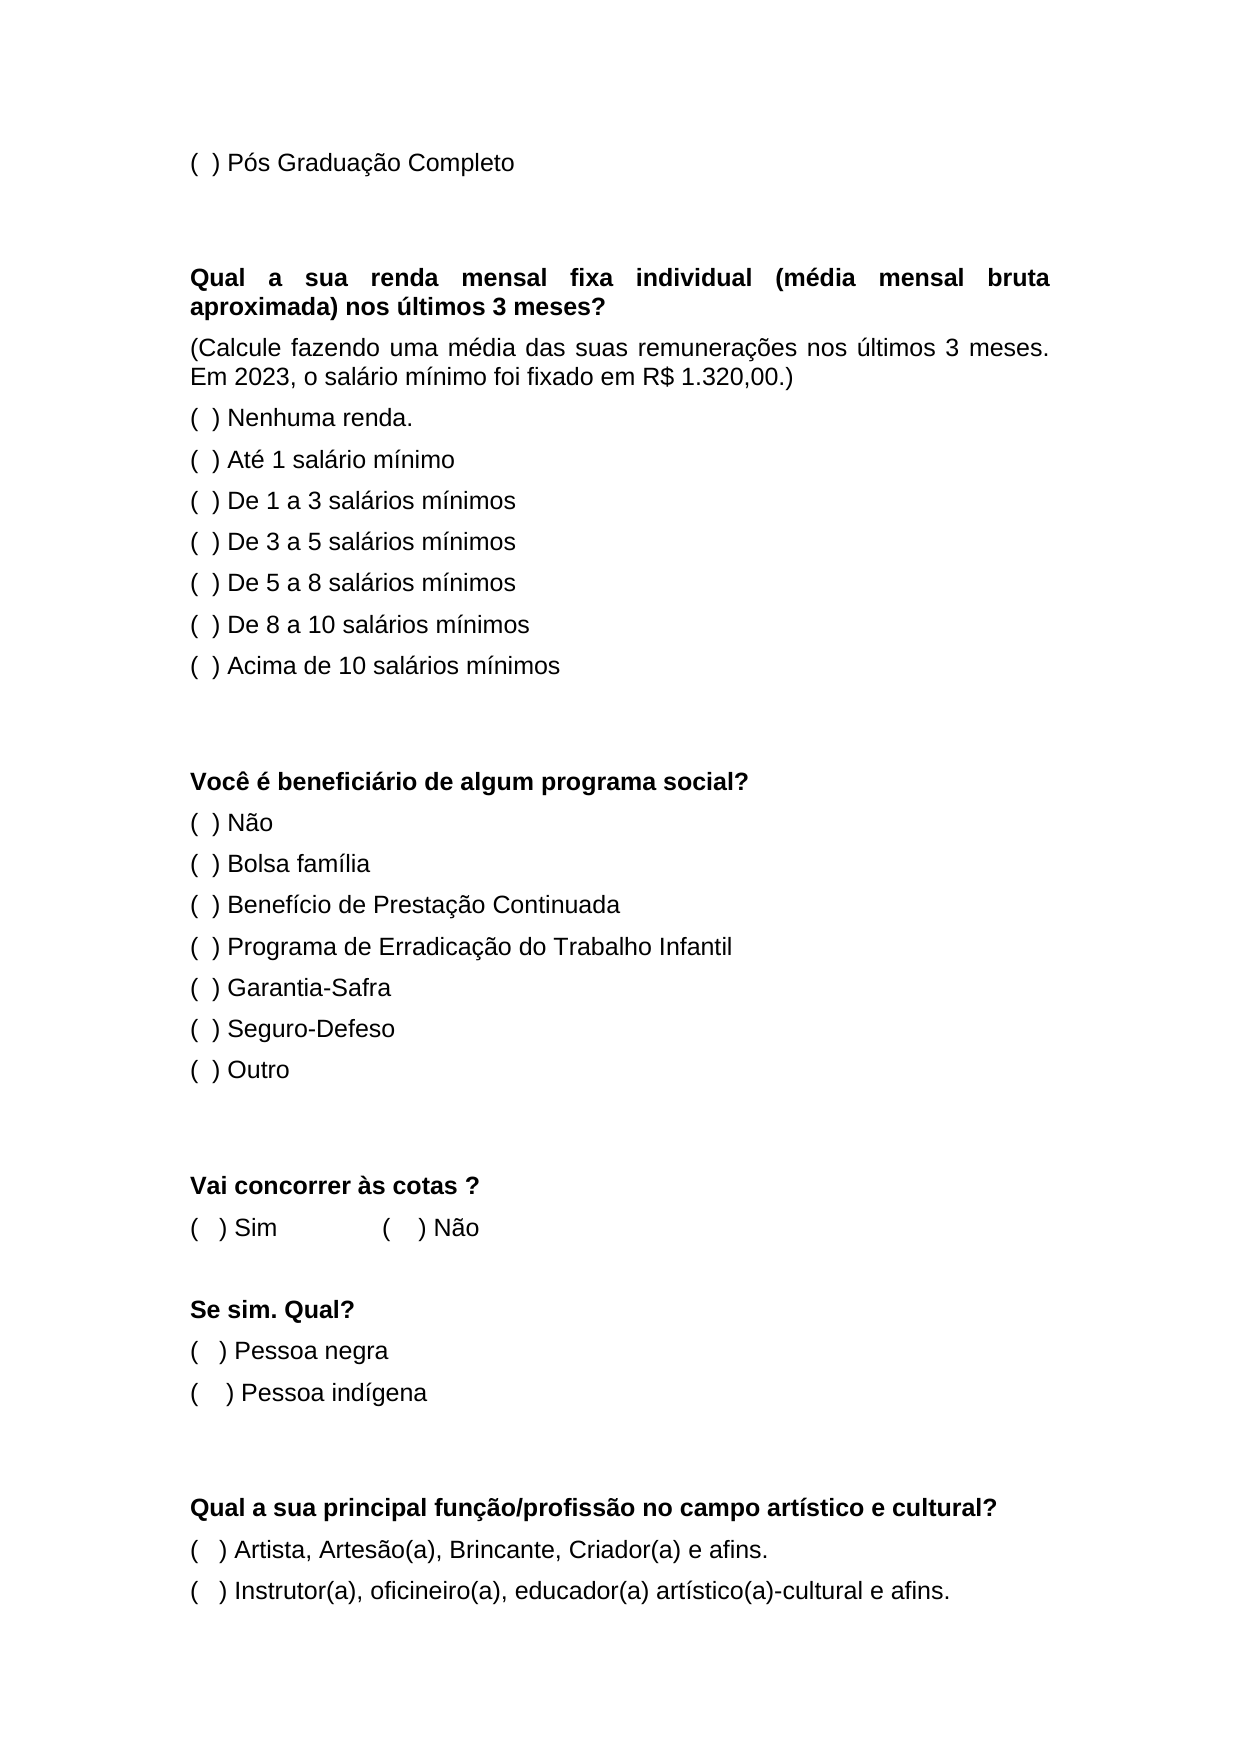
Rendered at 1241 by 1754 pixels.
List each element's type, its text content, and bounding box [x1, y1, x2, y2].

text ( ) Benefício de Prestação Continuada [190, 891, 1051, 919]
text ( ) De 1 a 3 salários mínimos [190, 486, 1051, 515]
text ( ) Pessoa indígena [190, 1378, 1051, 1406]
text ( ) Garantia-Safra [190, 973, 1051, 1002]
text ( ) De 3 a 5 salários mínimos [190, 527, 1051, 556]
text ( ) Programa de Erradicação do Trabalho Infantil [190, 932, 1051, 961]
text ( ) Pós Graduação Completo [190, 148, 1051, 176]
text ( ) Não [190, 808, 1051, 837]
text ( ) Artista, Artesão(a), Brincante, Criador(a) e afins. [190, 1535, 1051, 1563]
text Você é beneficiário de algum programa social? [190, 767, 1051, 796]
text Qual a sua principal função/profissão no campo artístico e cultural? [190, 1493, 1051, 1522]
text Vai concorrer às cotas ? [190, 1171, 1051, 1200]
text Se sim. Qual? [190, 1295, 1051, 1324]
text ( ) Sim ( ) Não [190, 1213, 1051, 1241]
text Qual a sua renda mensal fixa individual (média mensal bruta aproximada) nos últimos 3 meses? [190, 263, 1051, 321]
text ( ) Outro [190, 1056, 1051, 1084]
text ( ) Acima de 10 salários mínimos [190, 651, 1051, 680]
text ( ) Instrutor(a), oficineiro(a), educador(a) artístico(a)-cultural e afins. [190, 1576, 1051, 1605]
text ( ) Nenhuma renda. [190, 403, 1051, 432]
text ( ) De 5 a 8 salários mínimos [190, 568, 1051, 597]
text ( ) Bolsa família [190, 849, 1051, 878]
text ( ) Pessoa negra [190, 1336, 1051, 1365]
text (Calcule fazendo uma média das suas remunerações nos últimos 3 meses. Em 2023, o salário mínimo foi fixado em R$ 1.320,00.) [190, 333, 1051, 391]
text ( ) Até 1 salário mínimo [190, 445, 1051, 473]
text ( ) De 8 a 10 salários mínimos [190, 610, 1051, 638]
text ( ) Seguro-Defeso [190, 1014, 1051, 1043]
